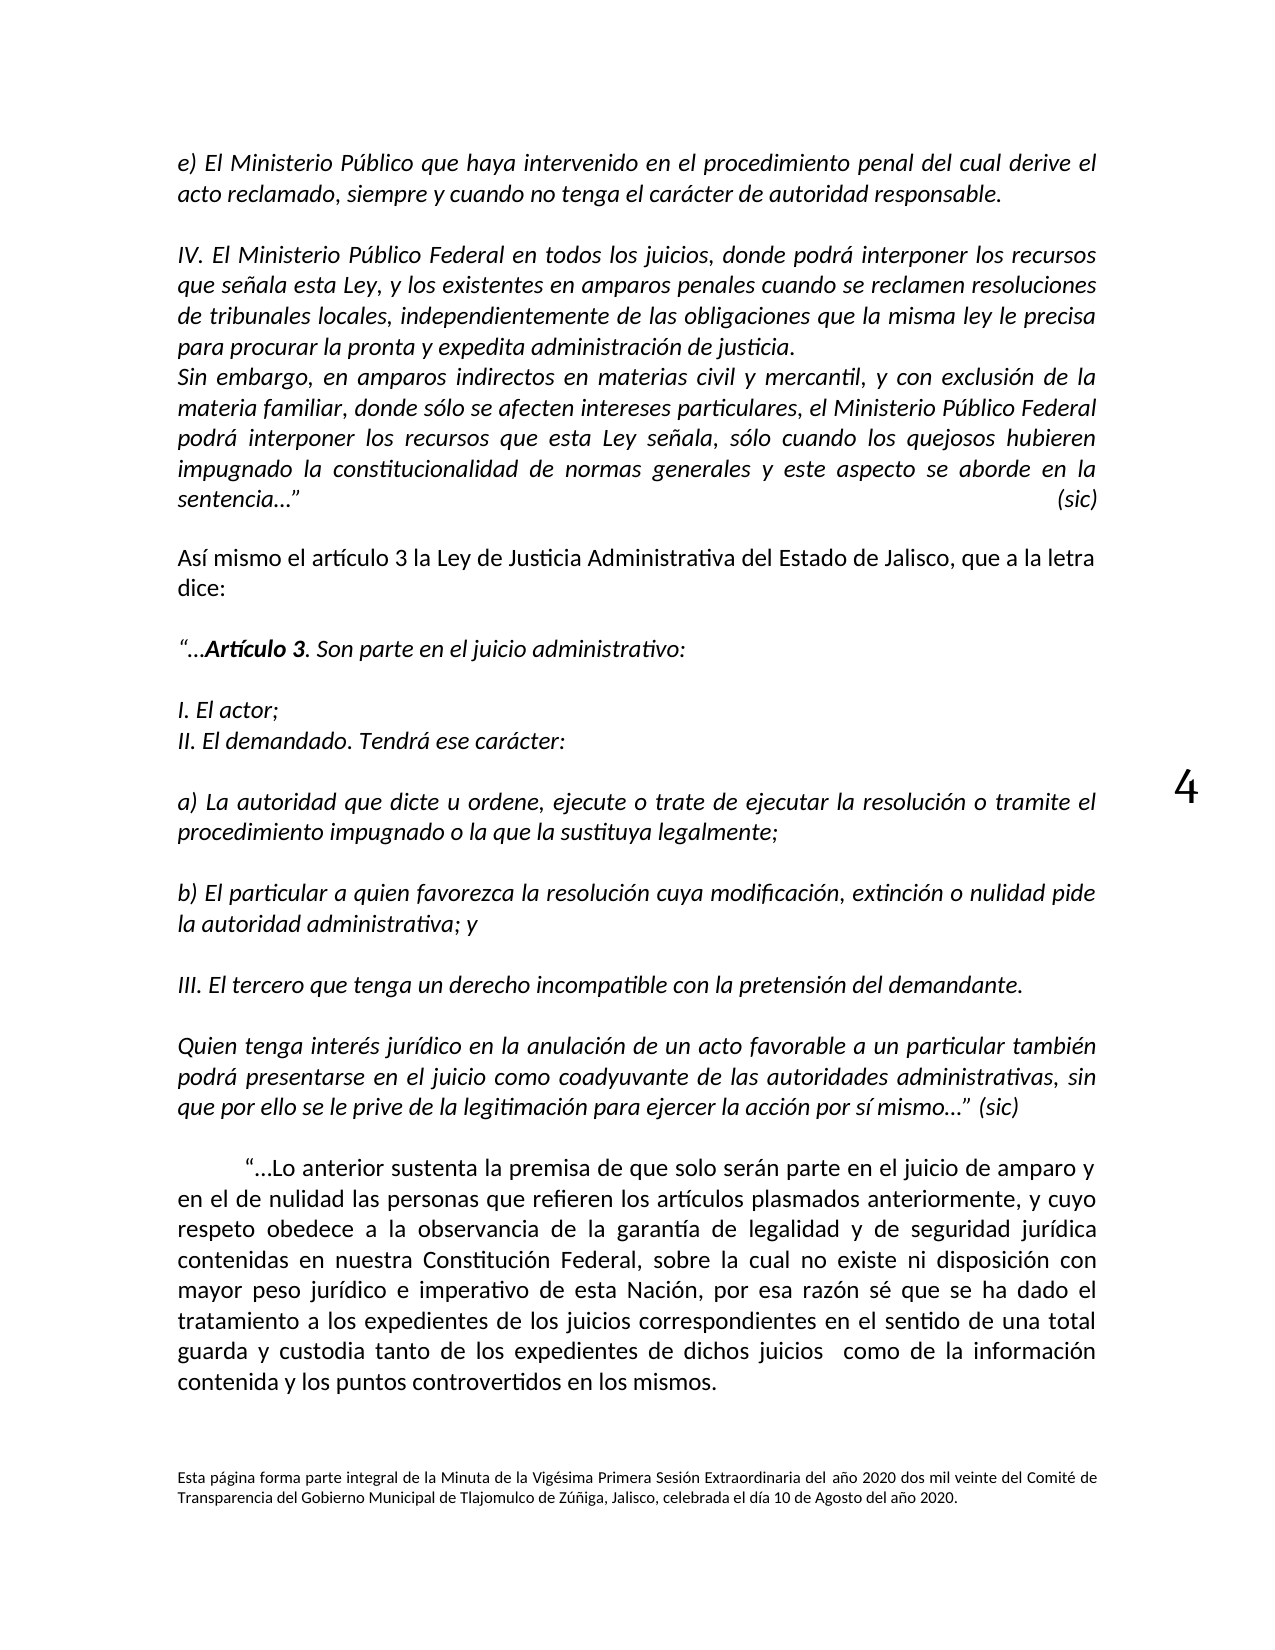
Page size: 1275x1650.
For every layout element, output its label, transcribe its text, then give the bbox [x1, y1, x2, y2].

text b) El particular a quien favorezca la resolución cuya modificación, extinción o nulidad pide la autoridad administrativa; y [177, 878, 1098, 939]
text III. El tercero que tenga un derecho incompatible con la pretensión del demandante. [177, 969, 1098, 1000]
text IV. El Ministerio Público Federal en todos los juicios, donde podrá interponer los recursos que señala esta Ley, y los existentes en amparos penales cuando se reclamen resoluciones de tribunales locales, independientemente de las obligaciones que la misma ley le precisa para procurar la pronta y expedita administración de justicia. [177, 239, 1098, 361]
text “…Lo anterior sustenta la premisa de que solo serán parte en el juicio de amparo y en el de nulidad las personas que refieren los artículos plasmados anteriormente, y cuyo respeto obedece a la observancia de la garantía de legalidad y de seguridad jurídica contenidas en nuestra Constitución Federal, sobre la cual no existe ni disposición con mayor peso jurídico e imperativo de esta Nación, por esa razón sé que se ha dado el tratamiento a los expedientes de los juicios correspondientes en el sentido de una total guarda y custodia tanto de los expedientes de dichos juicios como de la información contenida y los puntos controvertidos en los mismos. [177, 1152, 1098, 1396]
text Sin embargo, en amparos indirectos en materias civil y mercantil, y con exclusión de la materia familiar, donde sólo se afecten intereses particulares, el Ministerio Público Federal podrá interponer los recursos que esta Ley señala, sólo cuando los quejosos hubieren impugnado la constitucionalidad de normas generales y este aspecto se aborde en la sentencia…” (sic) [177, 361, 1098, 542]
text “…Artículo 3. Son parte en el juicio administrativo: [177, 633, 1098, 664]
text Así mismo el artículo 3 la Ley de Justicia Administrativa del Estado de Jalisco, que a la letra dice: [177, 542, 1098, 603]
text Quien tenga interés jurídico en la anulación de un acto favorable a un particular también podrá presentarse en el juicio como coadyuvante de las autoridades administrativas, sin que por ello se le prive de la legitimación para ejercer la acción por sí mismo…” (sic) [177, 1030, 1098, 1122]
text e) El Ministerio Público que haya intervenido en el procedimiento penal del cual derive el acto reclamado, siempre y cuando no tenga el carácter de autoridad responsable. [177, 148, 1098, 209]
text a) La autoridad que dicte u ordene, ejecute o trate de ejecutar la resolución o tramite el procedimiento impugnado o la que la sustituya legalmente; [177, 786, 1098, 847]
text I. El actor; [177, 694, 1098, 725]
text II. El demandado. Tendrá ese carácter: [177, 725, 1098, 756]
